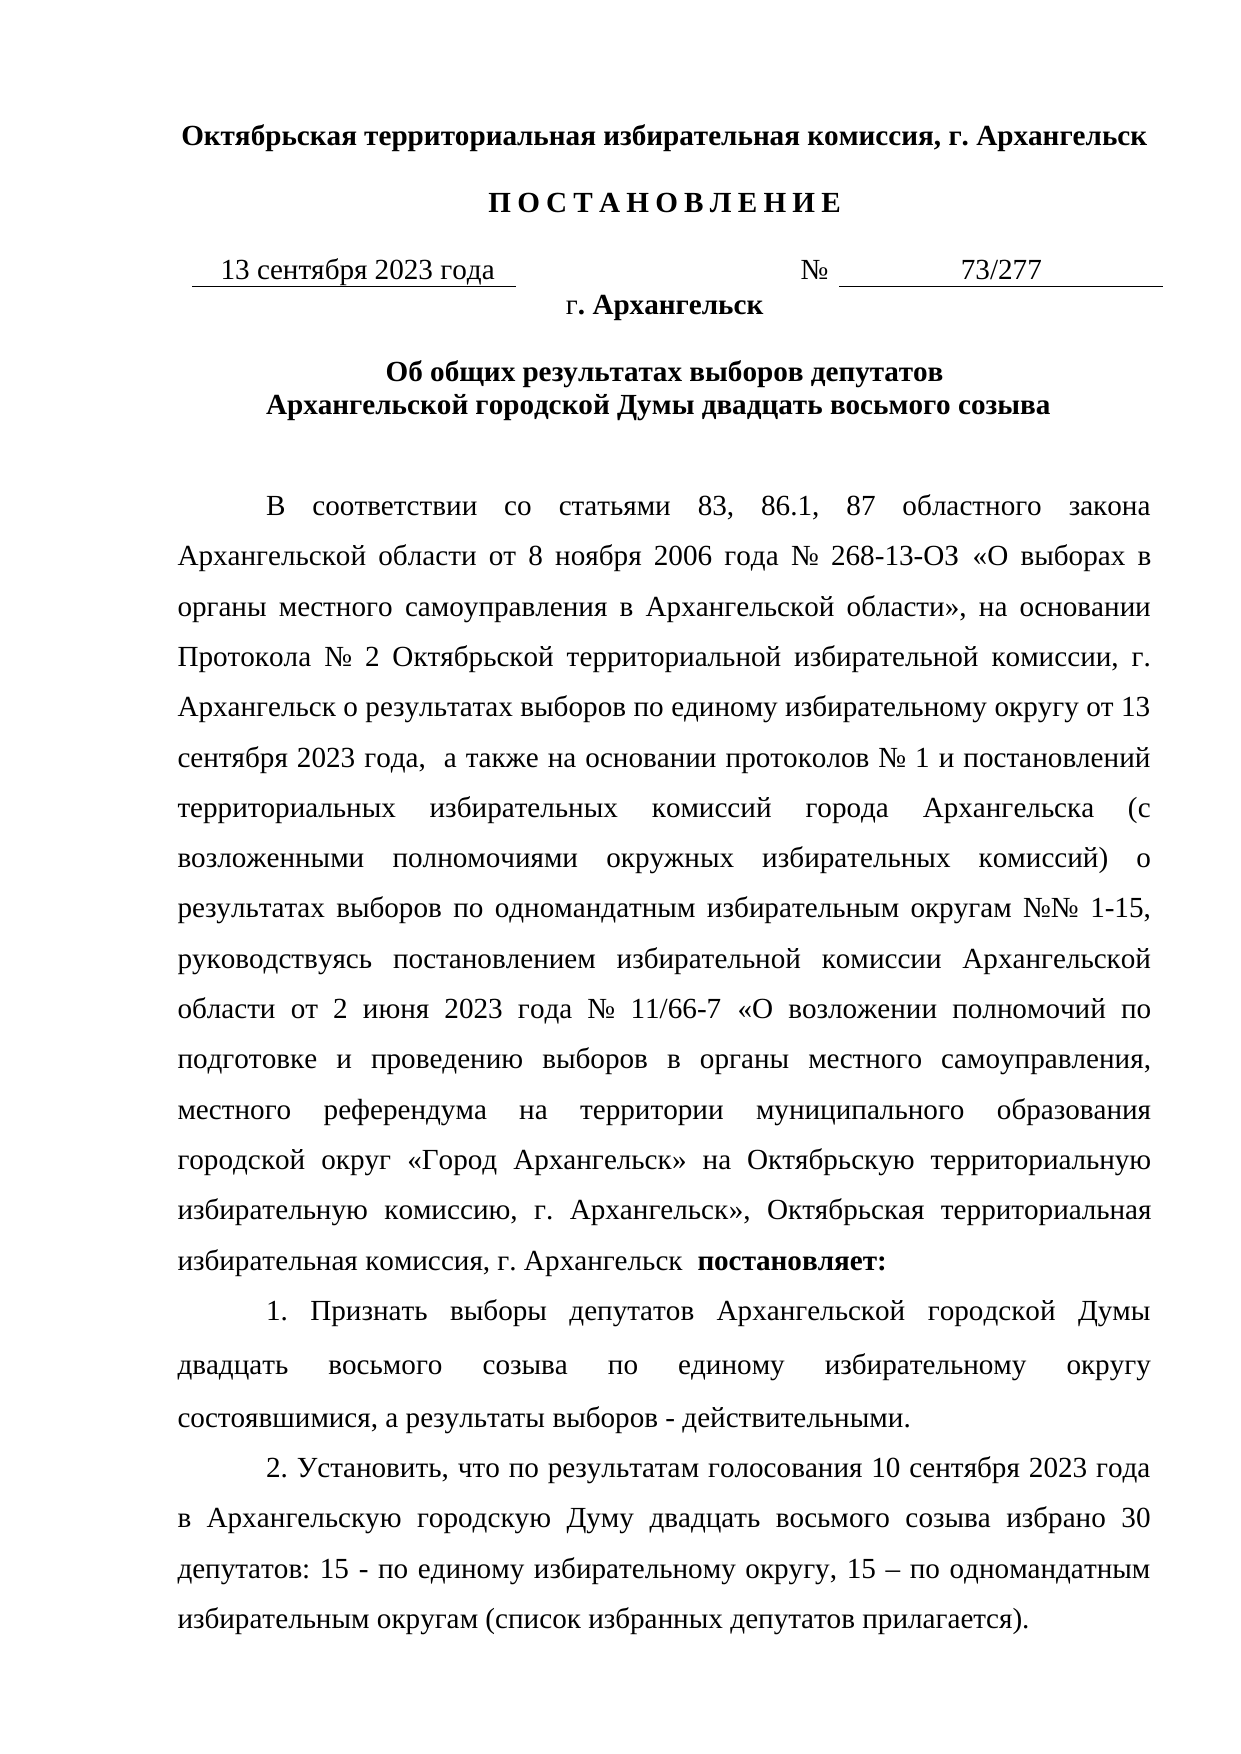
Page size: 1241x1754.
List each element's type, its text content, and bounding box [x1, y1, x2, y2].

text 2. Установить, что по результатам голосования 10 сентября 2023 года в Архангельскую городскую Думу двадцать восьмого созыва избрано 30 депутатов: 15 - по единому избирательному округу, 15 – по одномандатным избирательным округам (список избранных депутатов прилагается). [177, 1450, 1152, 1635]
table_header 73/277 [839, 252, 1163, 286]
text г. Архангельск [177, 287, 1152, 320]
subtitle Октябрьская территориальная избирательная комиссия, г. Архангельск [177, 118, 1152, 152]
table_header 13 сентября 2023 года [192, 252, 516, 286]
text В соответствии со статьями 83, 86.1, 87 областного закона Архангельской области от 8 ноября 2006 года № 268-13-ОЗ «О выборах в органы местного самоуправления в Архангельской области», на основании Протокола № 2 Октябрьской территориальной избирательной комиссии, г. Архангельск о результатах выборов по единому избирательному округу от 13 сентября 2023 года, а также на основании протоколов № 1 и постановлений территориальных избирательных комиссий города Архангельска (с возложенными полномочиями окружных избирательных комиссий) о результатах выборов по одномандатным избирательным округам №№ 1-15, руководствуясь постановлением избирательной комиссии Архангельской области от 2 июня 2023 года № 11/66-7 «О возложении полномочий по подготовке и проведению выборов в органы местного самоуправления, местного референдума на территории муниципального образования городской округ «Город Архангельск» на Октябрьскую территориальную избирательную комиссию, г. Архангельск», Октябрьская территориальная избирательная комиссия, г. Архангельск постановляет: [177, 488, 1152, 1276]
table_header № [516, 252, 839, 286]
text Об общих результатах выборов депутатов [177, 354, 1152, 387]
text 1. Признать выборы депутатов Архангельской городской Думы двадцать восьмого созыва по единому избирательному округу состоявшимися, а результаты выборов - действительными. [177, 1293, 1152, 1433]
text Архангельской городской Думы двадцать восьмого созыва [177, 387, 1152, 421]
text ПОСТАНОВЛЕНИЕ [177, 185, 1152, 219]
